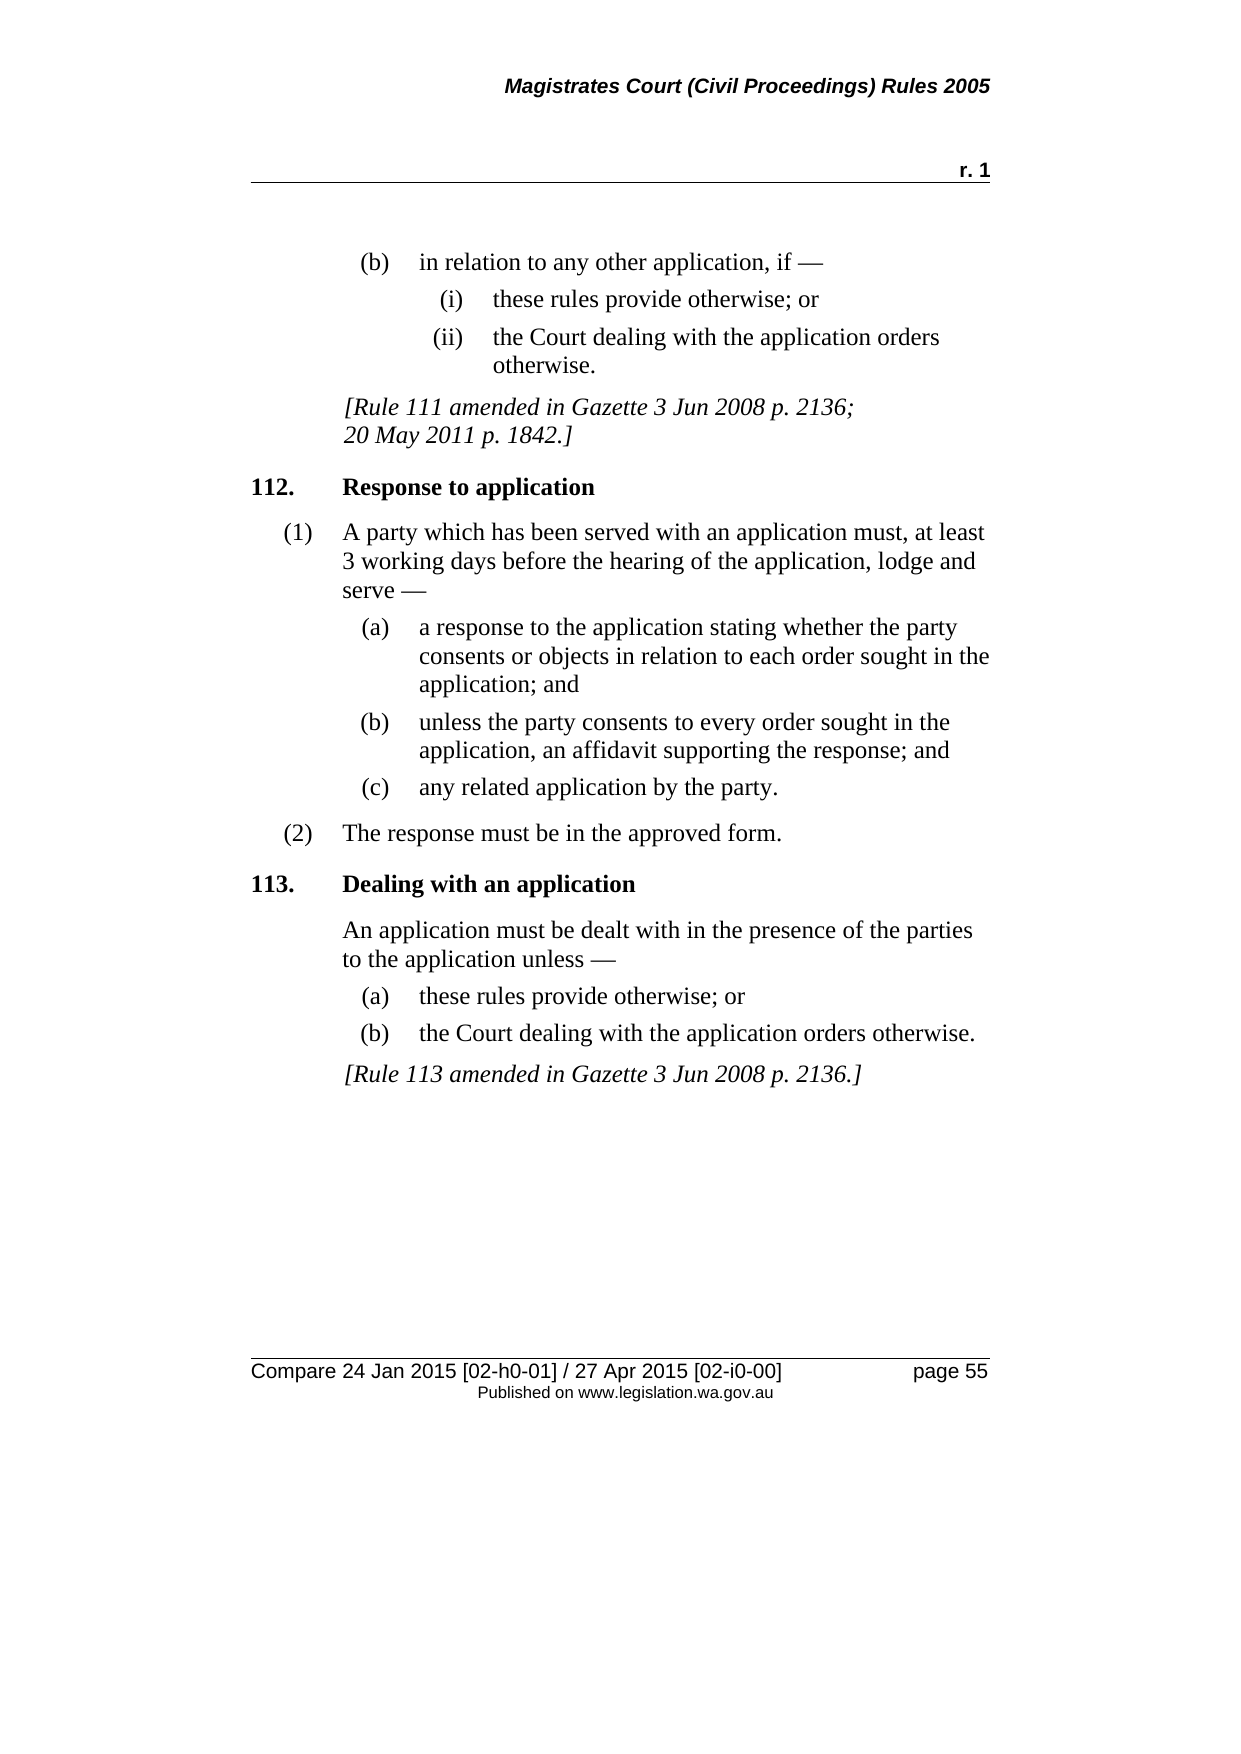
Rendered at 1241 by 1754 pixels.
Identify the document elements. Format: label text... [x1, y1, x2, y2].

text (b) in relation to any other application, if — [251, 247, 990, 276]
text (2) The response must be in the approved form. [251, 818, 990, 847]
text (1) A party which has been served with an application must, at least 3 working days before the hearing of the application, lodge and serve — [251, 517, 990, 604]
text An application must be dealt with in the presence of the parties to the application unless — [251, 915, 990, 972]
text (a) a response to the application stating whether the party consents or objects in relation to each order sought in the application; and [251, 612, 990, 698]
text (a) these rules provide otherwise; or [251, 981, 990, 1009]
text (b) the Court dealing with the application orders otherwise. [251, 1018, 990, 1047]
text (ii) the Court dealing with the application orders otherwise. [251, 322, 990, 379]
subtitle 112. Response to application [251, 472, 990, 501]
text (c) any related application by the party. [251, 772, 990, 801]
text (i) these rules provide otherwise; or [251, 284, 990, 313]
subtitle 113. Dealing with an application [251, 869, 990, 898]
text [Rule 111 amended in Gazette 3 Jun 2008 p. 2136; 20 May 2011 p. 1842.] [251, 392, 990, 449]
text (b) unless the party consents to every order sought in the application, an affidavit supporting the response; and [251, 707, 990, 764]
text [Rule 113 amended in Gazette 3 Jun 2008 p. 2136.] [251, 1059, 990, 1088]
